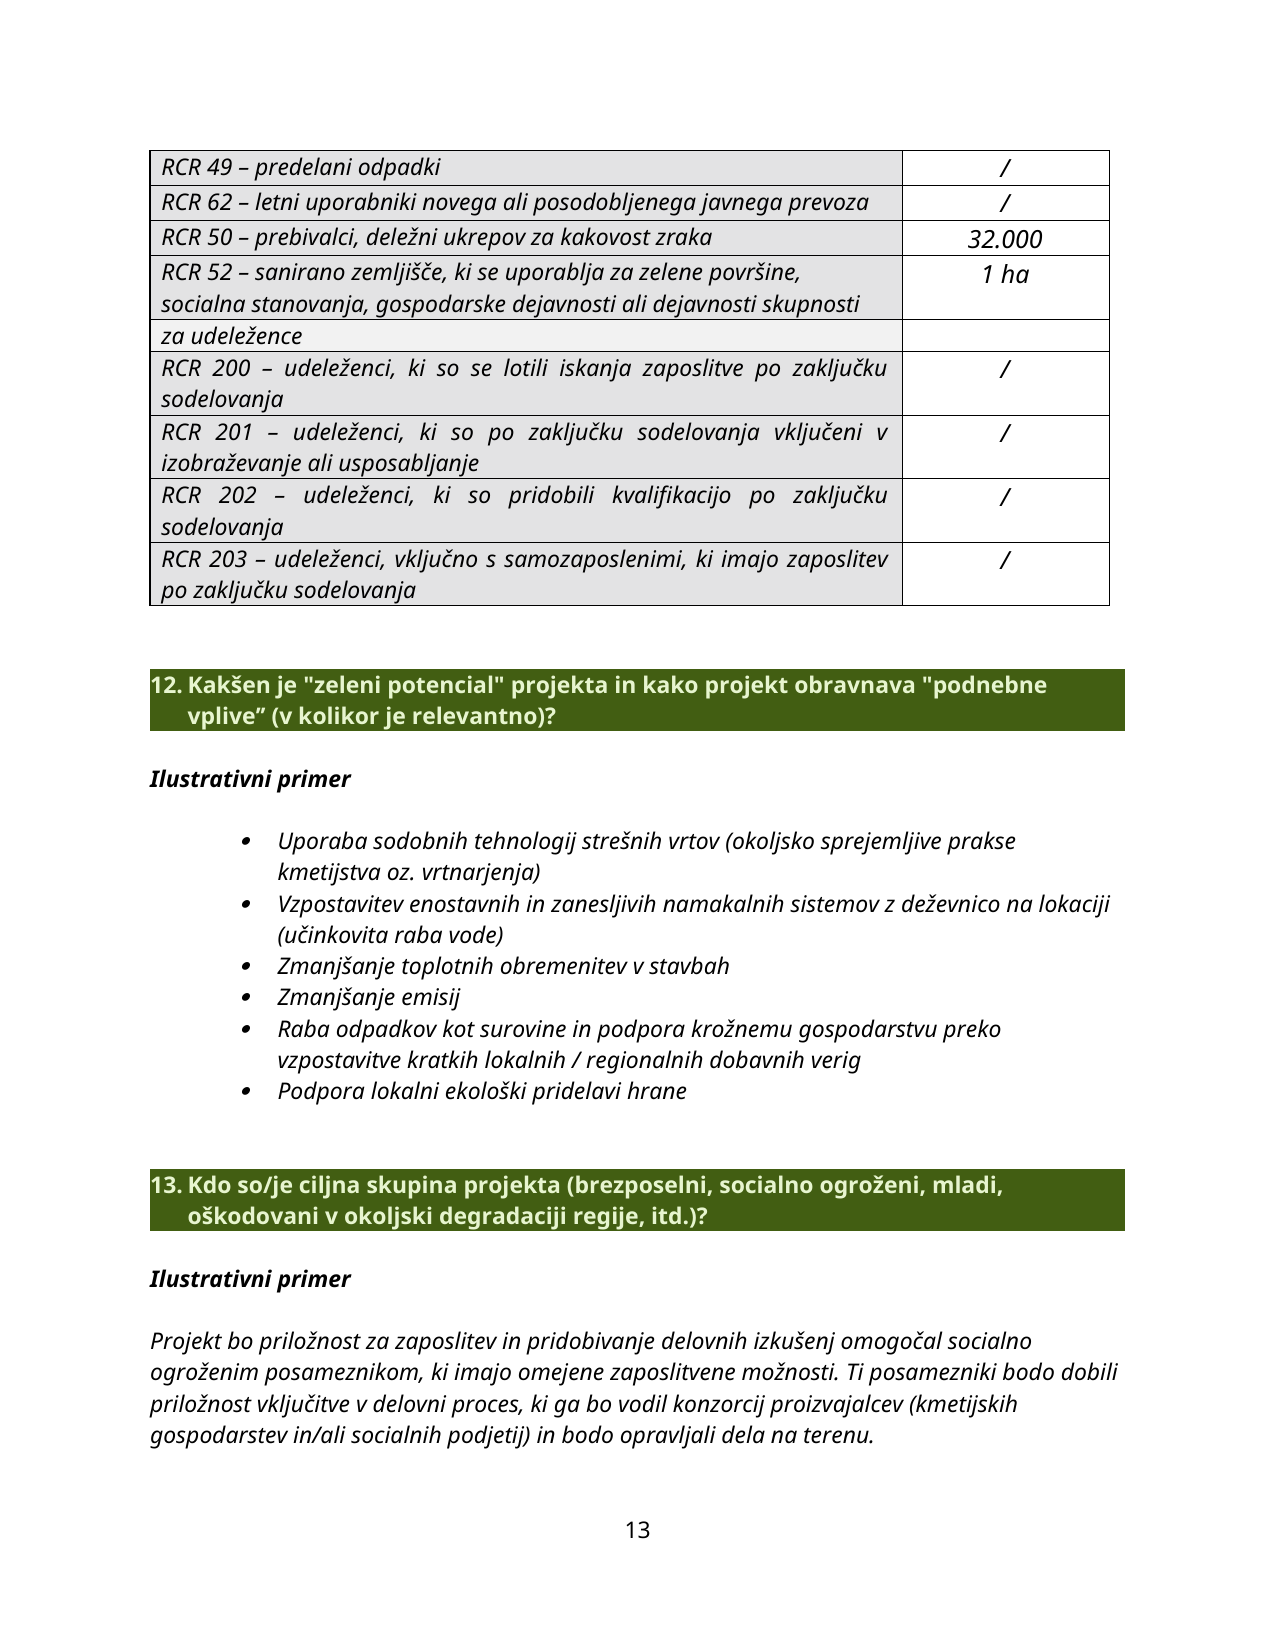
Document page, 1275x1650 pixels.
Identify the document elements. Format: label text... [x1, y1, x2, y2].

table_cell za udeležence [151, 320, 902, 351]
table_cell / [903, 479, 1109, 542]
table_cell RCR 200 – udeleženci, ki so se lotili iskanja zaposlitve po zaključku sodelovanja [151, 352, 902, 415]
list Vzpostavitev enostavnih in zanesljivih namakalnih sistemov z deževnico na lokaciji (učinkovita raba vode) [240, 888, 1125, 950]
list Kakšen je "zeleni potencial" projekta in kako projekt obravnava "podnebne vplive’’ (v kolikor je relevantno)? [150, 669, 1125, 731]
table_cell [903, 320, 1109, 351]
text Ilustrativni primer [150, 763, 1125, 794]
table_cell RCR 62 – letni uporabniki novega ali posodobljenega javnega prevoza [151, 186, 902, 220]
table_cell RCR 49 – predelani odpadki [151, 151, 902, 185]
table_cell RCR 203 – udeleženci, vključno s samozaposlenimi, ki imajo zaposlitev po zaključku sodelovanja [151, 543, 902, 605]
list Uporaba sodobnih tehnologij strešnih vrtov (okoljsko sprejemljive prakse kmetijstva oz. vrtnarjenja) [240, 825, 1125, 888]
table_cell RCR 50 – prebivalci, deležni ukrepov za kakovost zraka [151, 221, 902, 255]
table_cell / [903, 186, 1109, 220]
text Ilustrativni primer [150, 1263, 1125, 1294]
table_cell / [903, 543, 1109, 605]
table_cell / [903, 416, 1109, 478]
text Projekt bo priložnost za zaposlitev in pridobivanje delovnih izkušenj omogočal socialno ogroženim posameznikom, ki imajo omejene zaposlitvene možnosti. Ti posamezniki bodo dobili priložnost vključitve v delovni proces, ki ga bo vodil konzorcij proizvajalcev (kmetijskih gospodarstev in/ali socialnih podjetij) in bodo opravljali dela na terenu. [150, 1325, 1125, 1450]
list Zmanjšanje emisij [240, 981, 1125, 1013]
table_cell 1 ha [903, 256, 1109, 319]
table_cell 32.000 [903, 221, 1109, 255]
table_cell RCR 52 – sanirano zemljišče, ki se uporablja za zelene površine, socialna stanovanja, gospodarske dejavnosti ali dejavnosti skupnosti [151, 256, 902, 319]
list Podpora lokalni ekološki pridelavi hrane [240, 1075, 1125, 1106]
list Zmanjšanje toplotnih obremenitev v stavbah [240, 950, 1125, 981]
table_cell RCR 201 – udeleženci, ki so po zaključku sodelovanja vključeni v izobraževanje ali usposabljanje [151, 416, 902, 478]
list Kdo so/je ciljna skupina projekta (brezposelni, socialno ogroženi, mladi, oškodovani v okoljski degradaciji regije, itd.)? [150, 1169, 1125, 1231]
table_cell / [903, 352, 1109, 415]
list Raba odpadkov kot surovine in podpora krožnemu gospodarstvu preko vzpostavitve kratkih lokalnih / regionalnih dobavnih verig [240, 1013, 1125, 1075]
table_cell RCR 202 – udeleženci, ki so pridobili kvalifikacijo po zaključku sodelovanja [151, 479, 902, 542]
table_cell / [903, 151, 1109, 185]
